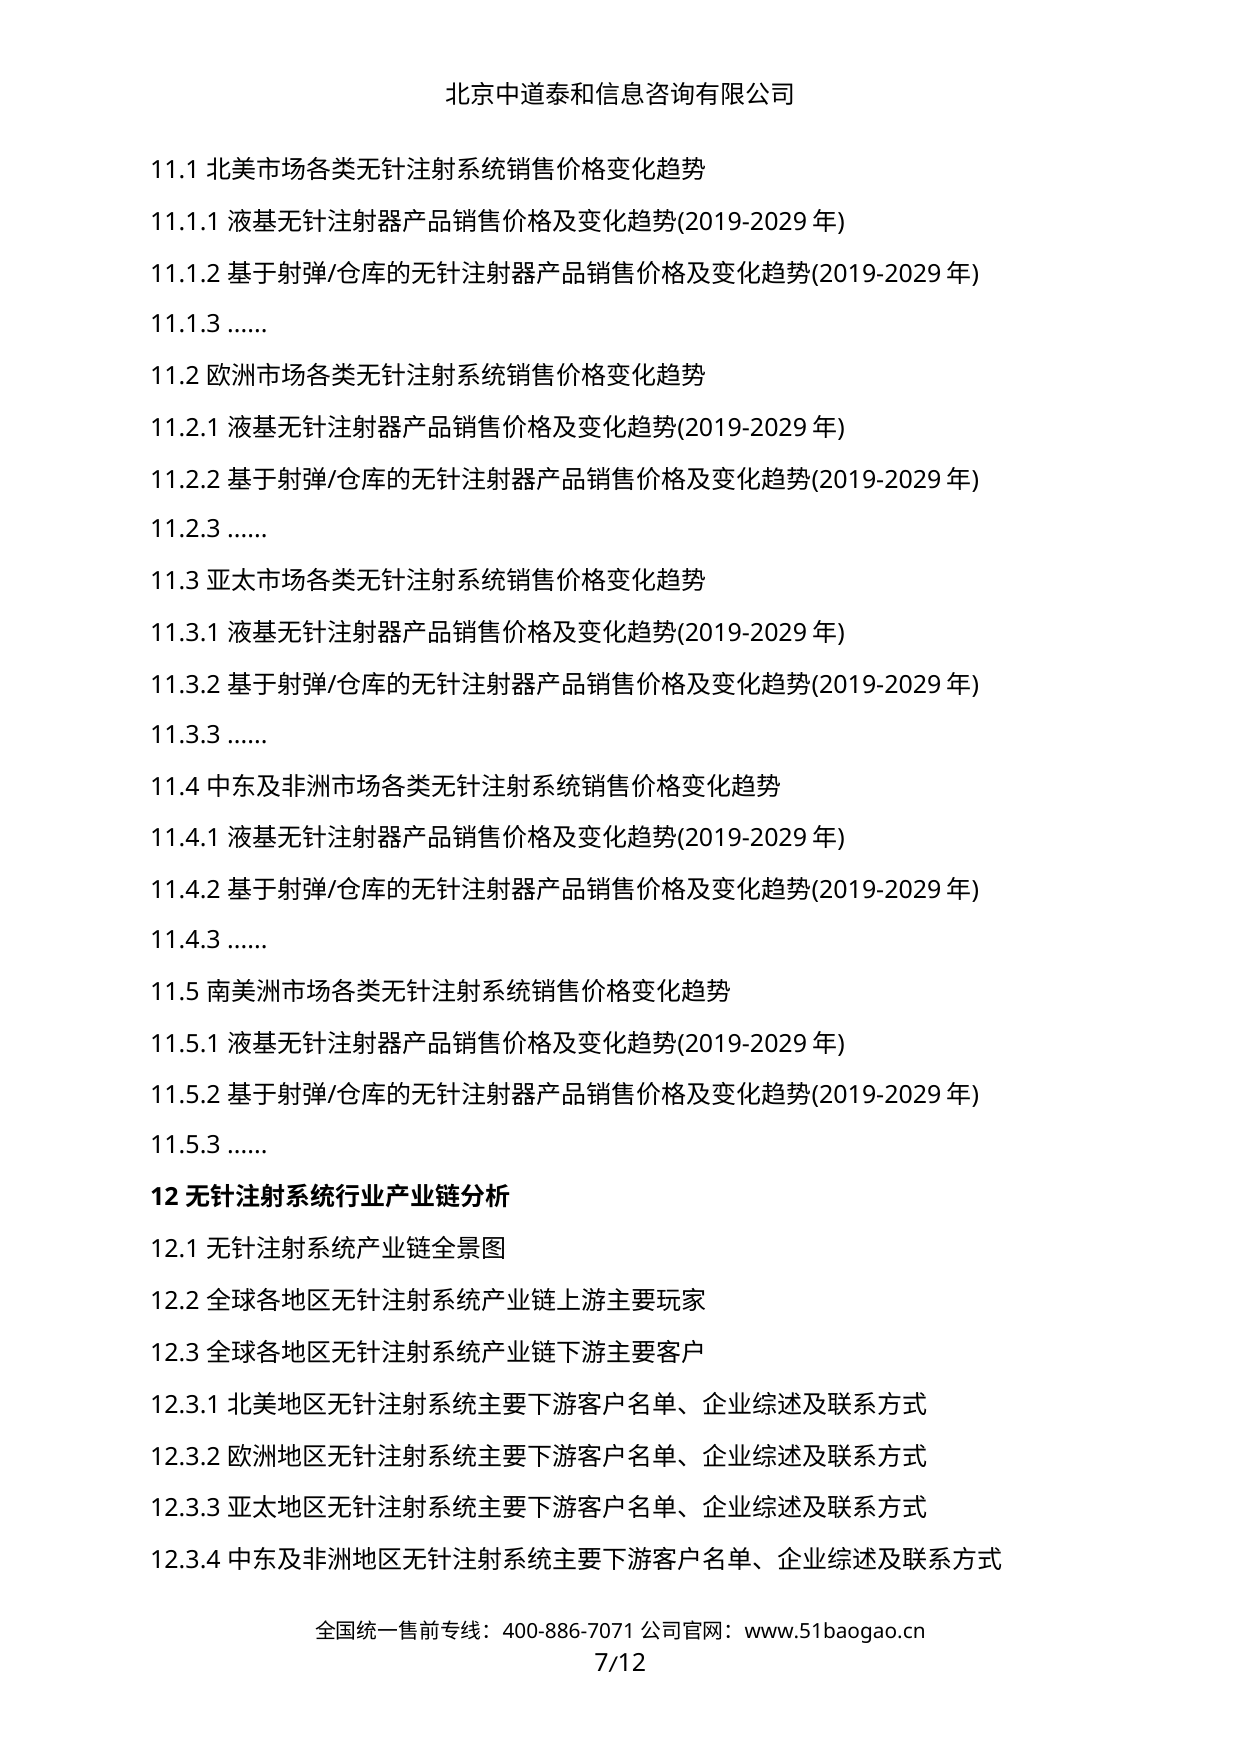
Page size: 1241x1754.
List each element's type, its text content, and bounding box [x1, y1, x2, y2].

text 11.4 中东及非洲市场各类无针注射系统销售价格变化趋势 [150, 766, 1090, 802]
text 11.4.1 液基无针注射器产品销售价格及变化趋势(2019-2029年) [150, 818, 1090, 854]
text 12.3.2 欧洲地区无针注射系统主要下游客户名单、企业综述及联系方式 [150, 1436, 1090, 1472]
text 12 无针注射系统行业产业链分析 [150, 1177, 1090, 1213]
text 11.3.2 基于射弹/仓库的无针注射器产品销售价格及变化趋势(2019-2029年) [150, 664, 1090, 701]
text 11.2 欧洲市场各类无针注射系统销售价格变化趋势 [150, 355, 1090, 392]
text 12.3.4 中东及非洲地区无针注射系统主要下游客户名单、企业综述及联系方式 [150, 1540, 1090, 1576]
text 11.3.1 液基无针注射器产品销售价格及变化趋势(2019-2029年) [150, 612, 1090, 649]
text 11.2.2 基于射弹/仓库的无针注射器产品销售价格及变化趋势(2019-2029年) [150, 459, 1090, 495]
text 11.4.3 ...... [150, 922, 1090, 956]
text 12.3.3 亚太地区无针注射系统主要下游客户名单、企业综述及联系方式 [150, 1488, 1090, 1524]
text 11.3 亚太市场各类无针注射系统销售价格变化趋势 [150, 561, 1090, 597]
text 11.1.3 ...... [150, 306, 1090, 340]
text 12.3.1 北美地区无针注射系统主要下游客户名单、企业综述及联系方式 [150, 1384, 1090, 1420]
text 12.1 无针注射系统产业链全景图 [150, 1228, 1090, 1265]
text 11.5.1 液基无针注射器产品销售价格及变化趋势(2019-2029年) [150, 1023, 1090, 1059]
text 11.1.1 液基无针注射器产品销售价格及变化趋势(2019-2029年) [150, 202, 1090, 238]
text 11.5.3 ...... [150, 1127, 1090, 1161]
text 11.1 北美市场各类无针注射系统销售价格变化趋势 [150, 150, 1090, 186]
text 12.3 全球各地区无针注射系统产业链下游主要客户 [150, 1332, 1090, 1368]
text 12.2 全球各地区无针注射系统产业链上游主要玩家 [150, 1280, 1090, 1317]
text 11.4.2 基于射弹/仓库的无针注射器产品销售价格及变化趋势(2019-2029年) [150, 870, 1090, 906]
text 11.5.2 基于射弹/仓库的无针注射器产品销售价格及变化趋势(2019-2029年) [150, 1075, 1090, 1111]
text 11.5 南美洲市场各类无针注射系统销售价格变化趋势 [150, 971, 1090, 1007]
text 11.2.1 液基无针注射器产品销售价格及变化趋势(2019-2029年) [150, 407, 1090, 443]
text 11.3.3 ...... [150, 716, 1090, 750]
text 11.2.3 ...... [150, 511, 1090, 545]
text 11.1.2 基于射弹/仓库的无针注射器产品销售价格及变化趋势(2019-2029年) [150, 254, 1090, 290]
